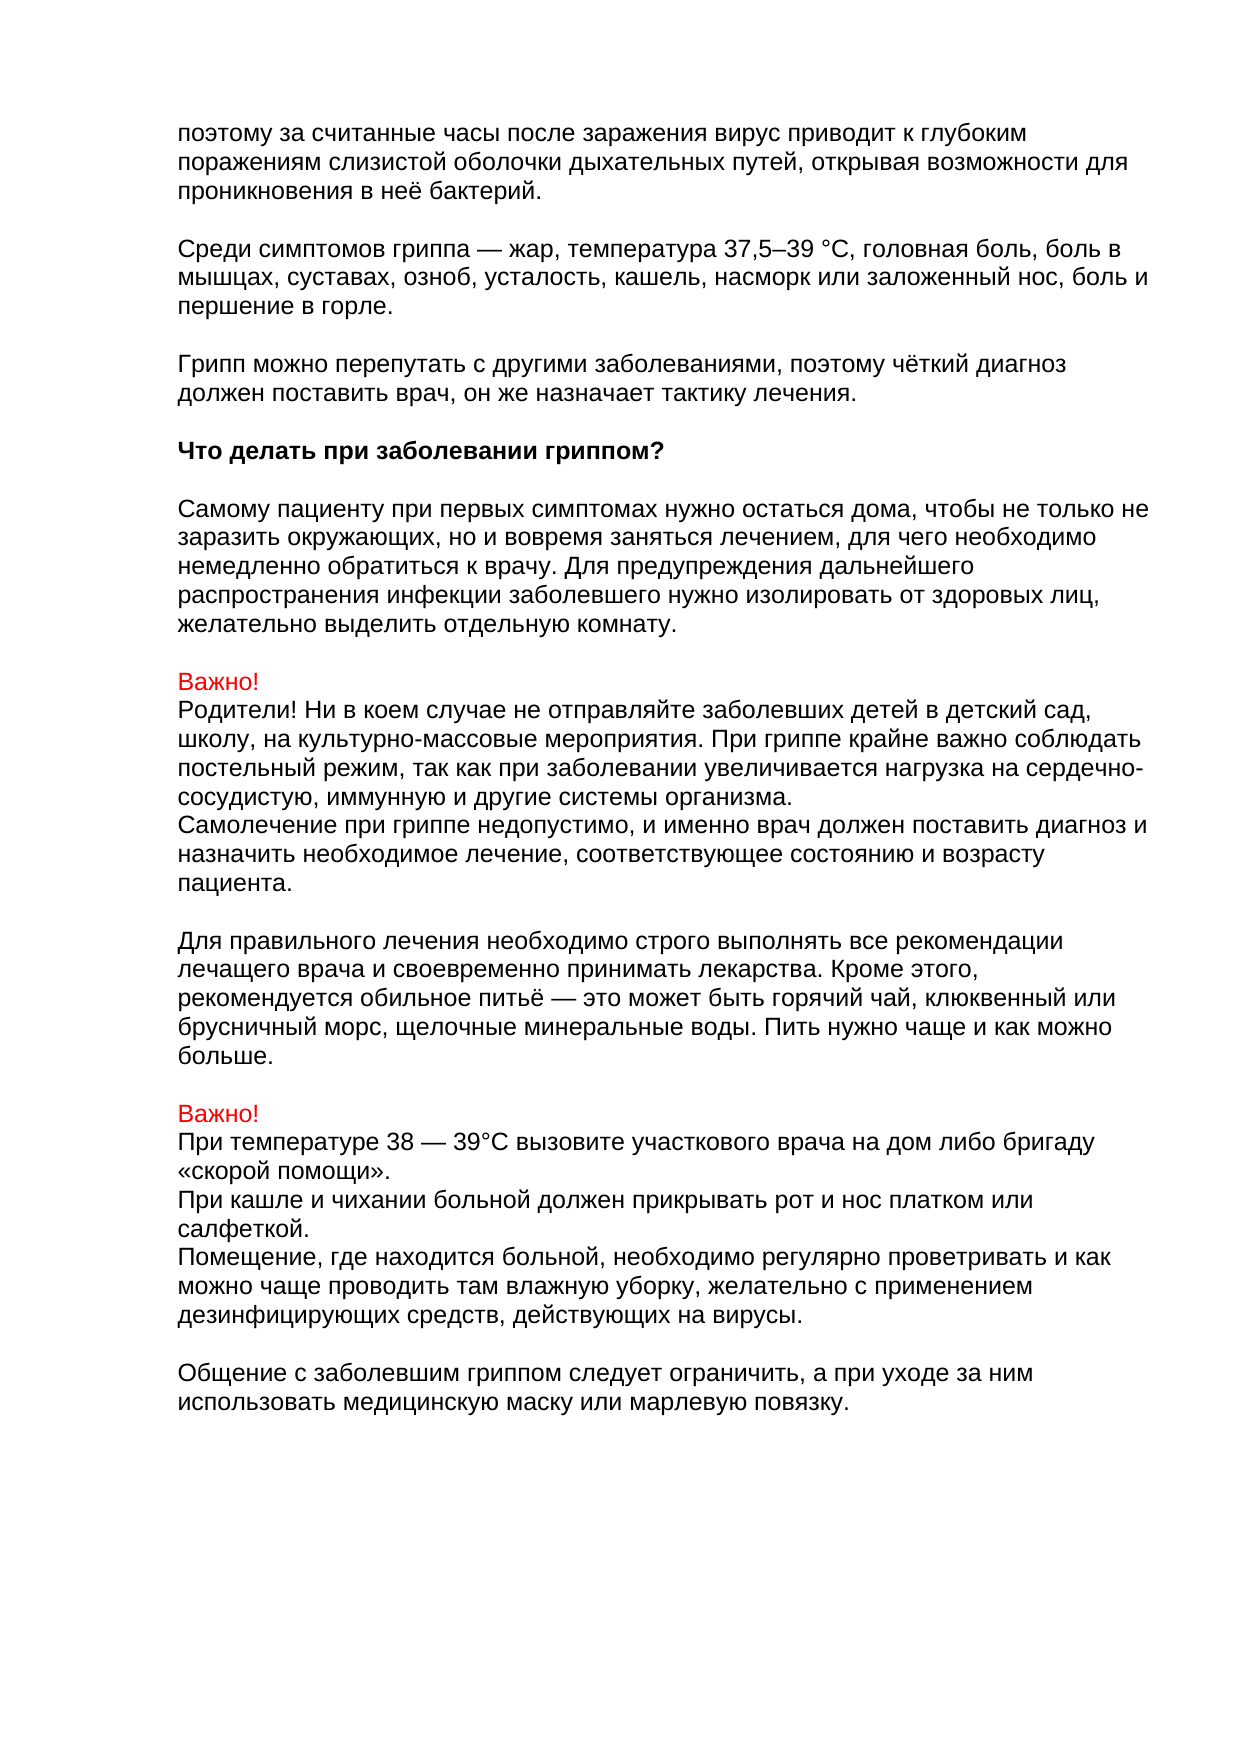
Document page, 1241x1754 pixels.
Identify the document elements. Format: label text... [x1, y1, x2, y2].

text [177, 118, 1152, 204]
text Грипп можно перепутать с другими заболеваниями, поэтому чёткий диагноз должен поставить врач, он же назначает тактику лечения. [177, 349, 1152, 406]
text Что делать при заболевании гриппом? [177, 436, 1152, 464]
text Важно! Родители! Ни в коем случае не отправляйте заболевших детей в детский сад, школу, на культурно-массовые мероприятия. При гриппе крайне важно соблюдать постельный режим, так как при заболевании увеличивается нагрузка на сердечно-сосудистую, иммунную и другие системы организма. Самолечение при гриппе недопустимо, и именно врач должен поставить диагноз и назначить необходимое лечение, соответствующее состоянию и возрасту пациента. [177, 666, 1152, 896]
text Общение с заболевшим гриппом следует ограничить, а при уходе за ним использовать медицинскую маску или марлевую повязку. [177, 1358, 1152, 1415]
text Среди симптомов гриппа — жар, температура 37,5–39 °С, головная боль, боль в мышцах, суставах, озноб, усталость, кашель, насморк или заложенный нос, боль и першение в горле. [177, 233, 1152, 320]
text Важно! При температуре 38 — 39°С вызовите участкового врача на дом либо бригаду «скорой помощи». При кашле и чихании больной должен прикрывать рот и нос платком или салфеткой. Помещение, где находится больной, необходимо регулярно проветривать и как можно чаще проводить там влажную уборку, желательно с применением дезинфицирующих средств, действующих на вирусы. [177, 1098, 1152, 1328]
text Для правильного лечения необходимо строго выполнять все рекомендации лечащего врача и своевременно принимать лекарства. Кроме этого, рекомендуется обильное питьё — это может быть горячий чай, клюквенный или брусничный морс, щелочные минеральные воды. Пить нужно чаще и как можно больше. [177, 926, 1152, 1069]
text Самому пациенту при первых симптомах нужно остаться дома, чтобы не только не заразить окружающих, но и вовремя заняться лечением, для чего необходимо немедленно обратиться к врачу. Для предупреждения дальнейшего распространения инфекции заболевшего нужно изолировать от здоровых лиц, желательно выделить отдельную комнату. [177, 493, 1152, 637]
